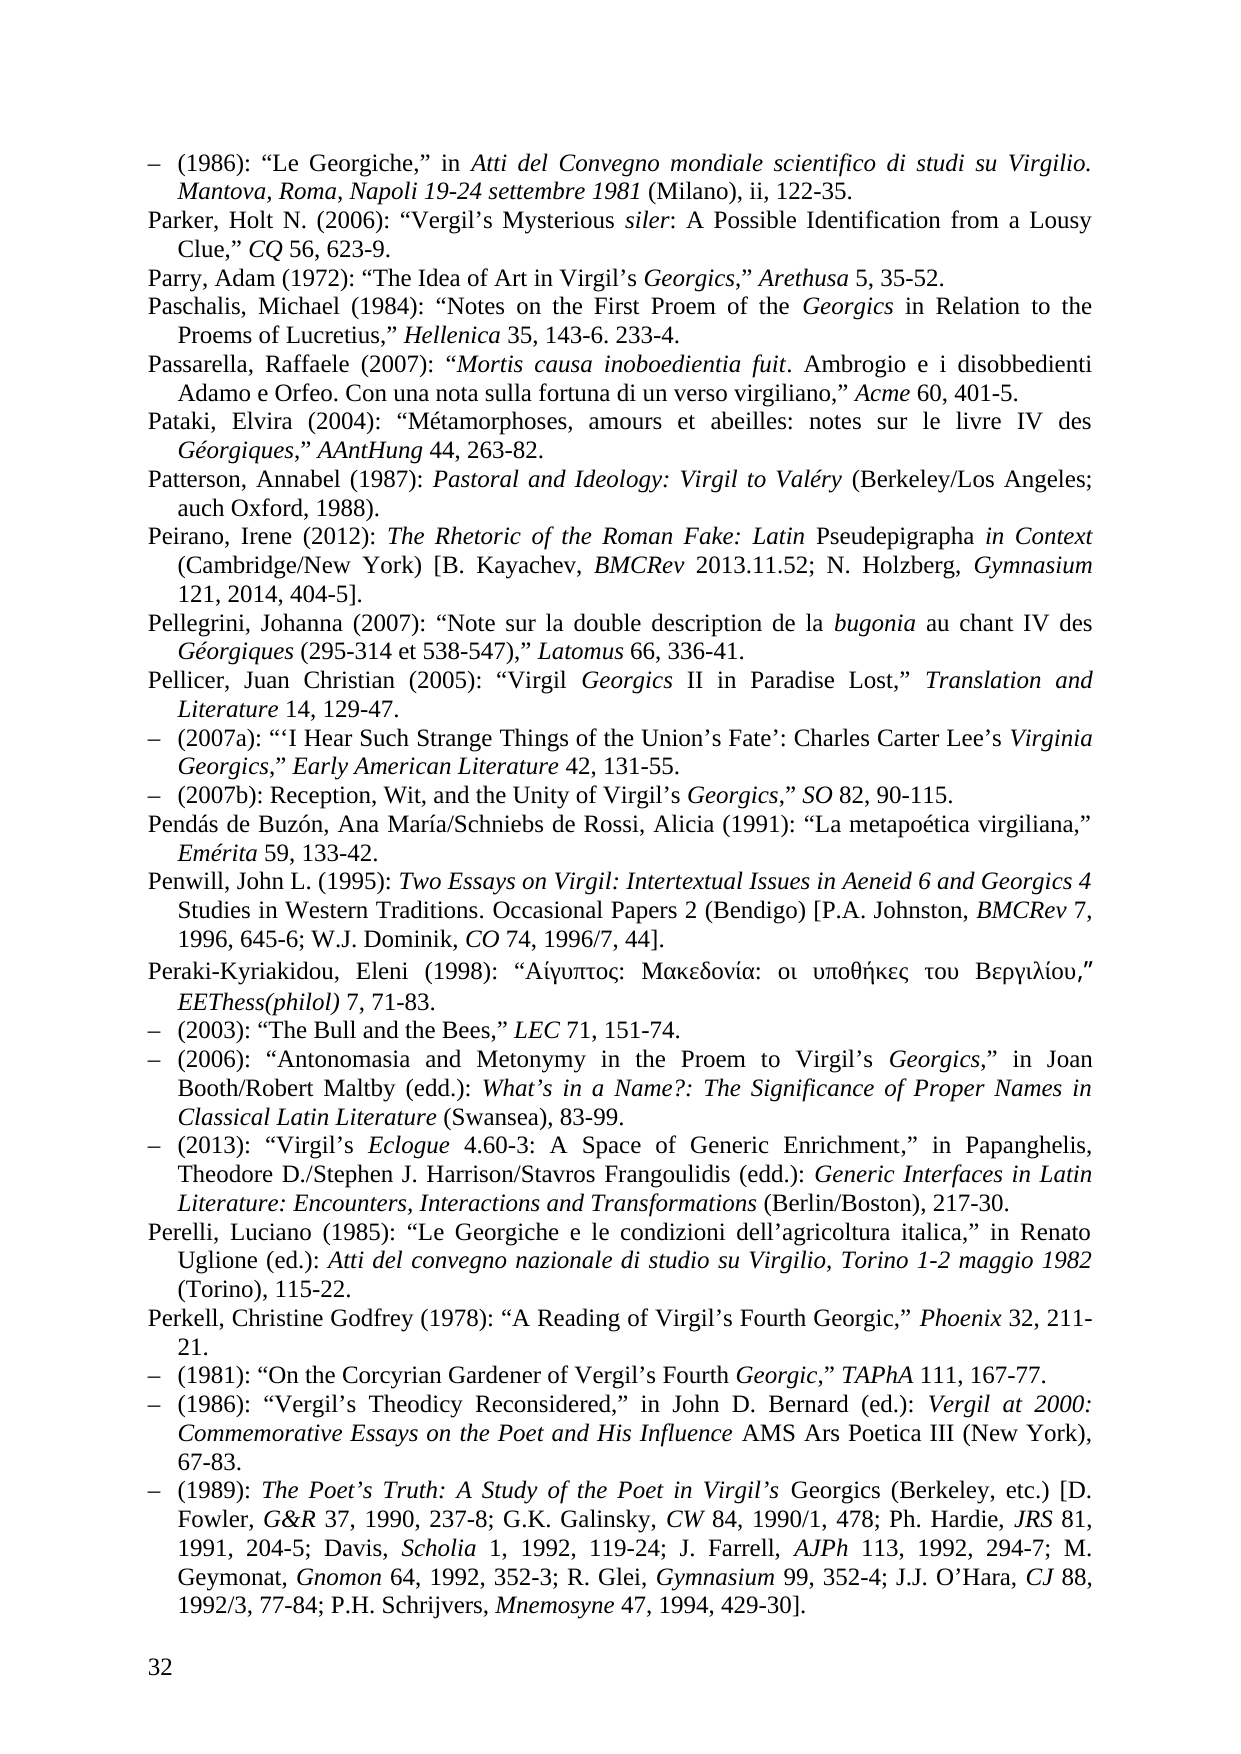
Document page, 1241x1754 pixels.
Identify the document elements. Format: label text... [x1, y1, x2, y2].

text Parry, Adam (1972): “The Idea of Art in Virgil’s Georgics,” Arethusa 5, 35-52. [148, 263, 1093, 291]
text Pendás de Buzón, Ana María/Schniebs de Rossi, Alicia (1991): “La metapoética virgiliana,” Emérita 59, 133-42. [148, 809, 1093, 866]
text Patterson, Annabel (1987): Pastoral and Ideology: Virgil to Valéry (Berkeley/Los Angeles; auch Oxford, 1988). [148, 464, 1093, 521]
text – (2003): “The Bull and the Bees,” LEC 71, 151-74. [148, 1015, 1093, 1044]
text Passarella, Raffaele (2007): “Mortis causa inoboedientia fuit. Ambrogio e i disobbedienti Adamo e Orfeo. Con una nota sulla fortuna di un verso virgiliano,” Acme 60, 401-5. [148, 349, 1093, 406]
text Perelli, Luciano (1985): “Le Georgiche e le condizioni dell’agricoltura italica,” in Renato Uglione (ed.): Atti del convegno nazionale di studio su Virgilio, Torino 1-2 maggio 1982 (Torino), 115-22. [148, 1217, 1093, 1303]
text – (2013): “Virgil’s Eclogue 4.60-3: A Space of Generic Enrichment,” in Papanghelis, Theodore D./Stephen J. Harrison/Stavros Frangoulidis (edd.): Generic Interfaces in Latin Literature: Encounters, Interactions and Transformations (Berlin/Boston), 217-30. [148, 1130, 1093, 1217]
text – (1989): The Poet’s Truth: A Study of the Poet in Virgil’s Georgics (Berkeley, etc.) [D. Fowler, G&R 37, 1990, 237-8; G.K. Galinsky, CW 84, 1990/1, 478; Ph. Hardie, JRS 81, 1991, 204-5; Davis, Scholia 1, 1992, 119-24; J. Farrell, AJPh 113, 1992, 294-7; M. Geymonat, Gnomon 64, 1992, 352-3; R. Glei, Gymnasium 99, 352-4; J.J. O’Hara, CJ 88, 1992/3, 77-84; P.H. Schrijvers, Mnemosyne 47, 1994, 429-30]. [148, 1475, 1093, 1619]
text – (1986): “Le Georgiche,” in Atti del Convegno mondiale scientifico di studi su Virgilio. Mantova, Roma, Napoli 19-24 settembre 1981 (Milano), ii, 122-35. [148, 148, 1093, 205]
text Pataki, Elvira (2004): “Métamorphoses, amours et abeilles: notes sur le livre IV des Géorgiques,” AAntHung 44, 263-82. [148, 406, 1093, 464]
text Pellicer, Juan Christian (2005): “Virgil Georgics II in Paradise Lost,” Translation and Literature 14, 129-47. [148, 665, 1093, 723]
text Perkell, Christine Godfrey (1978): “A Reading of Virgil’s Fourth Georgic,” Phoenix 32, 211-21. [148, 1303, 1093, 1360]
text – (2007b): Reception, Wit, and the Unity of Virgil’s Georgics,” SO 82, 90-115. [148, 780, 1093, 809]
text – (1981): “On the Corcyrian Gardener of Vergil’s Fourth Georgic,” TAPhA 111, 167-77. [148, 1360, 1093, 1389]
text Penwill, John L. (1995): Two Essays on Virgil: Intertextual Issues in Aeneid 6 and Georgics 4 Studies in Western Traditions. Occasional Papers 2 (Bendigo) [P.A. Johnston, BMCRev 7, 1996, 645-6; W.J. Dominik, CO 74, 1996/7, 44]. [148, 866, 1093, 953]
text Paschalis, Michael (1984): “Notes on the First Proem of the Georgics in Relation to the Proems of Lucretius,” Hellenica 35, 143-6. 233-4. [148, 291, 1093, 349]
text Parker, Holt N. (2006): “Vergil’s Mysterious siler: A Possible Identification from a Lousy Clue,” CQ 56, 623-9. [148, 205, 1093, 263]
text Pellegrini, Johanna (2007): “Note sur la double description de la bugonia au chant IV des Géorgiques (295-314 et 538-547),” Latomus 66, 336-41. [148, 608, 1093, 665]
text – (2006): “Antonomasia and Metonymy in the Proem to Virgil’s Georgics,” in Joan Booth/Robert Maltby (edd.): What’s in a Name?: The Significance of Proper Names in Classical Latin Literature (Swansea), 83-99. [148, 1044, 1093, 1130]
text Peirano, Irene (2012): The Rhetoric of the Roman Fake: Latin Pseudepigrapha in Context (Cambridge/New York) [B. Kayachev, BMCRev 2013.11.52; N. Holzberg, Gymnasium 121, 2014, 404-5]. [148, 521, 1093, 608]
text – (2007a): “‘I Hear Such Strange Things of the Union’s Fate’: Charles Carter Lee’s Virginia Georgics,” Early American Literature 42, 131-55. [148, 723, 1093, 780]
text – (1986): “Vergil’s Theodicy Reconsidered,” in John D. Bernard (ed.): Vergil at 2000: Commemorative Essays on the Poet and His Influence AMS Ars Poetica III (New York), 67-83. [148, 1389, 1093, 1475]
text Peraki-Kyriakidou, Eleni (1998): “Αίγυπτος: Μακεδονία: οι υποθήκες του Βεργιλίου,” EEThess(philol) 7, 71-83. [148, 953, 1093, 1015]
